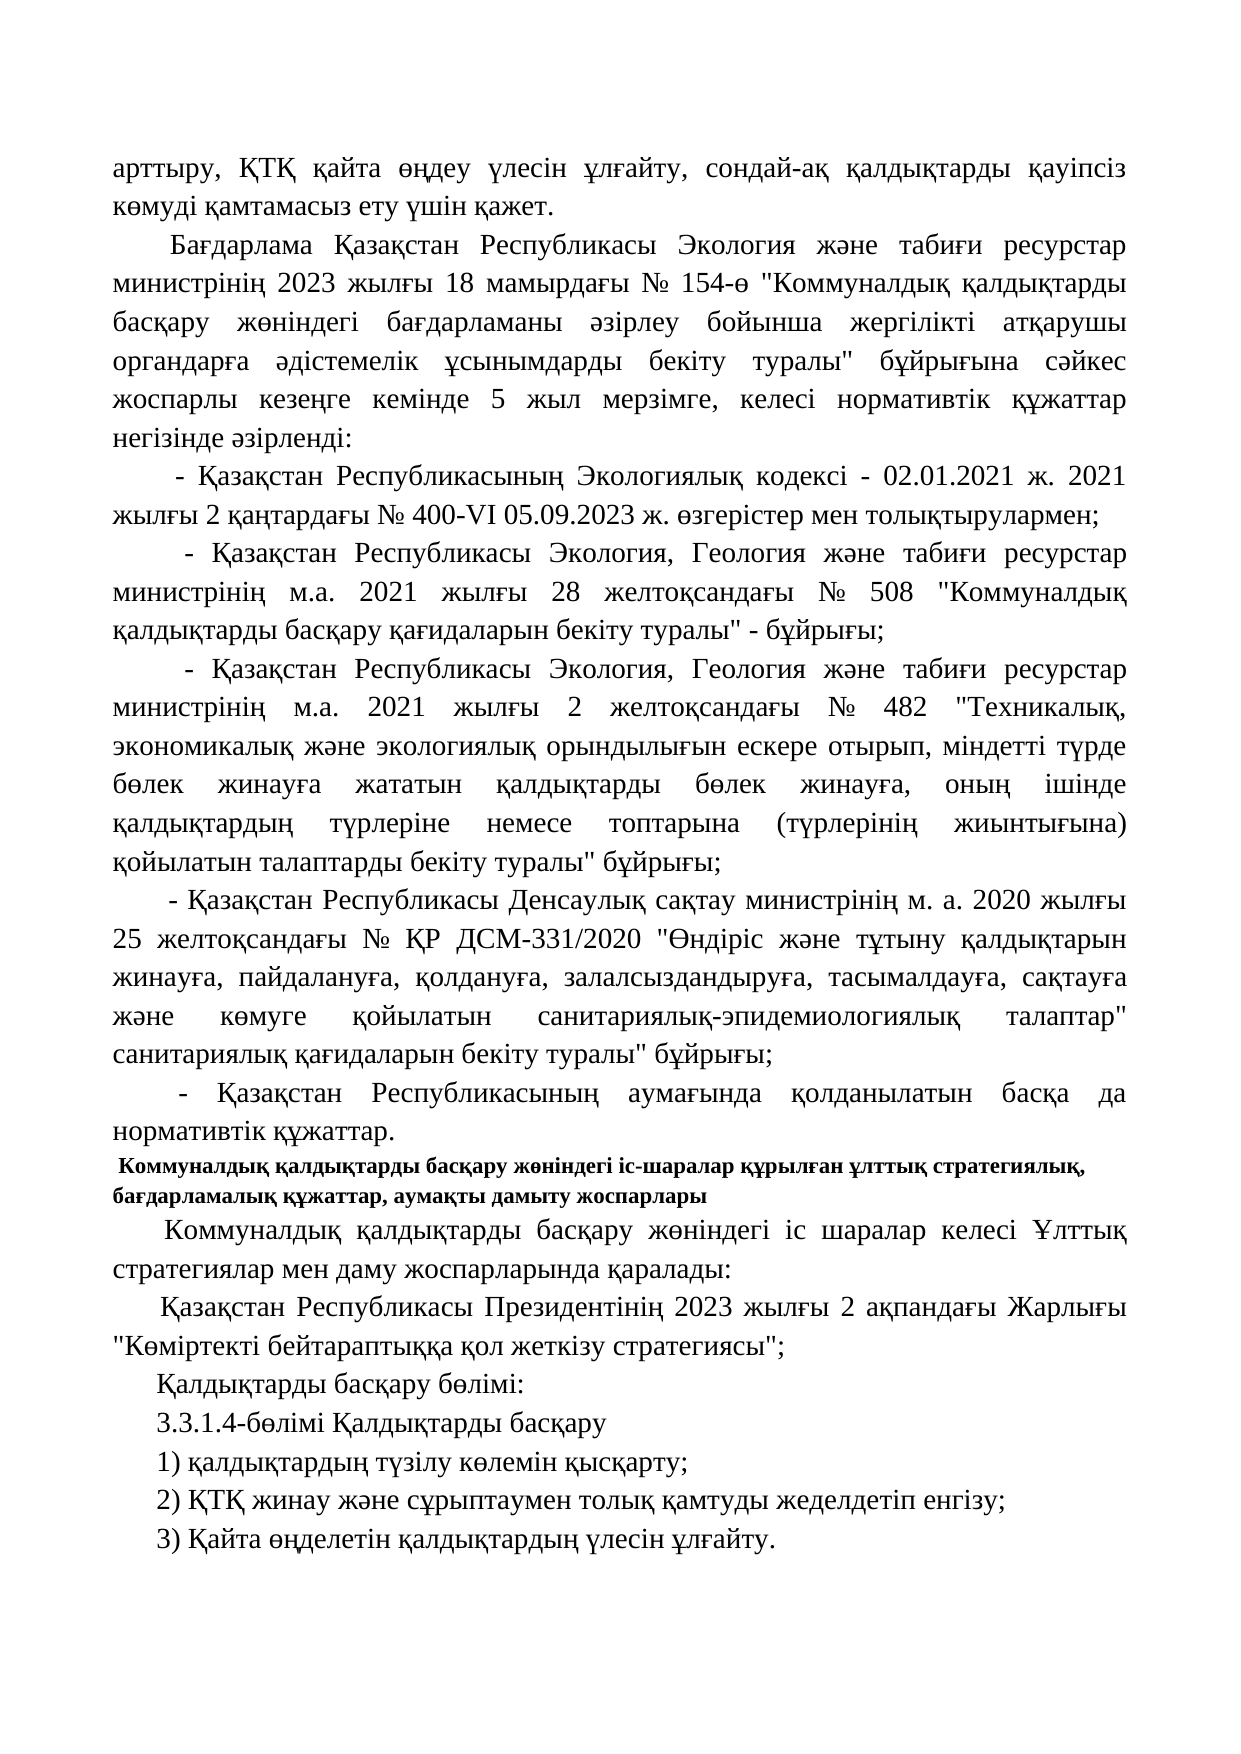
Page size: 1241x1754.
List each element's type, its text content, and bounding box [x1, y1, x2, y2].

text - Қазақстан Республикасының аумағында қолданылатын басқа да нормативтік құжаттар. [112, 1075, 1128, 1147]
text Қазақстан Республикасы Президентінің 2023 жылғы 2 ақпандағы Жарлығы "Көміртекті бейтараптыққа қол жеткізу стратегиясы"; [112, 1289, 1128, 1362]
text Бағдарлама Қазақстан Республикасы Экология және табиғи ресурстар министрінің 2023 жылғы 18 мамырдағы № 154-ө "Коммуналдық қалдықтарды басқару жөніндегі бағдарламаны әзірлеу бойынша жергілікті атқарушы органдарға әдістемелік ұсынымдарды бекіту туралы" бұйрығына сәйкес жоспарлы кезеңге кемінде 5 жыл мерзімге, келесі нормативтік құжаттар негізінде әзірленді: [112, 227, 1128, 453]
text 3) Қайта өңделетін қалдықтардың үлесін ұлғайту. [112, 1521, 1128, 1554]
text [112, 150, 1128, 222]
text - Қазақстан Республикасының Экологиялық кодексі - 02.01.2021 ж. 2021 жылғы 2 қаңтардағы № 400-VI 05.09.2023 ж. өзгерістер мен толықтырулармен; [112, 458, 1128, 530]
text 3.3.1.4-бөлімі Қалдықтарды басқару [112, 1405, 1128, 1439]
text Коммуналдық қалдықтарды басқару жөніндегі іс-шаралар құрылған ұлттық стратегиялық, бағдарламалық құжаттар, аумақты дамыту жоспарлары [112, 1152, 1128, 1209]
text Қалдықтарды басқару бөлімі: [112, 1367, 1128, 1400]
text Коммуналдық қалдықтарды басқару жөніндегі іс шаралар келесі Ұлттық стратегиялар мен даму жоспарларында қаралады: [112, 1212, 1128, 1284]
text - Қазақстан Республикасы Экология, Геология және табиғи ресурстар министрінің м.а. 2021 жылғы 2 желтоқсандағы № 482 "Техникалық, экономикалық және экологиялық орындылығын ескере отырып, міндетті түрде бөлек жинауға жататын қалдықтарды бөлек жинауға, оның ішінде қалдықтардың түрлеріне немесе топтарына (түрлерінің жиынтығына) қойылатын талаптарды бекіту туралы" бұйрығы; [112, 651, 1128, 877]
text - Қазақстан Республикасы Денсаулық сақтау министрінің м. а. 2020 жылғы 25 желтоқсандағы № ҚР ДСМ-331/2020 "Өндіріс және тұтыну қалдықтарын жинауға, пайдалануға, қолдануға, залалсыздандыруға, тасымалдауға, сақтауға және көмуге қойылатын санитариялық-эпидемиологиялық талаптар" санитариялық қағидаларын бекіту туралы" бұйрығы; [112, 882, 1128, 1070]
text 2) ҚТҚ жинау және сұрыптаумен толық қамтуды жеделдетіп енгізу; [112, 1482, 1128, 1516]
text - Қазақстан Республикасы Экология, Геология және табиғи ресурстар министрінің м.а. 2021 жылғы 28 желтоқсандағы № 508 "Коммуналдық қалдықтарды басқару қағидаларын бекіту туралы" - бұйрығы; [112, 535, 1128, 646]
text 1) қалдықтардың түзілу көлемін қысқарту; [112, 1444, 1128, 1477]
